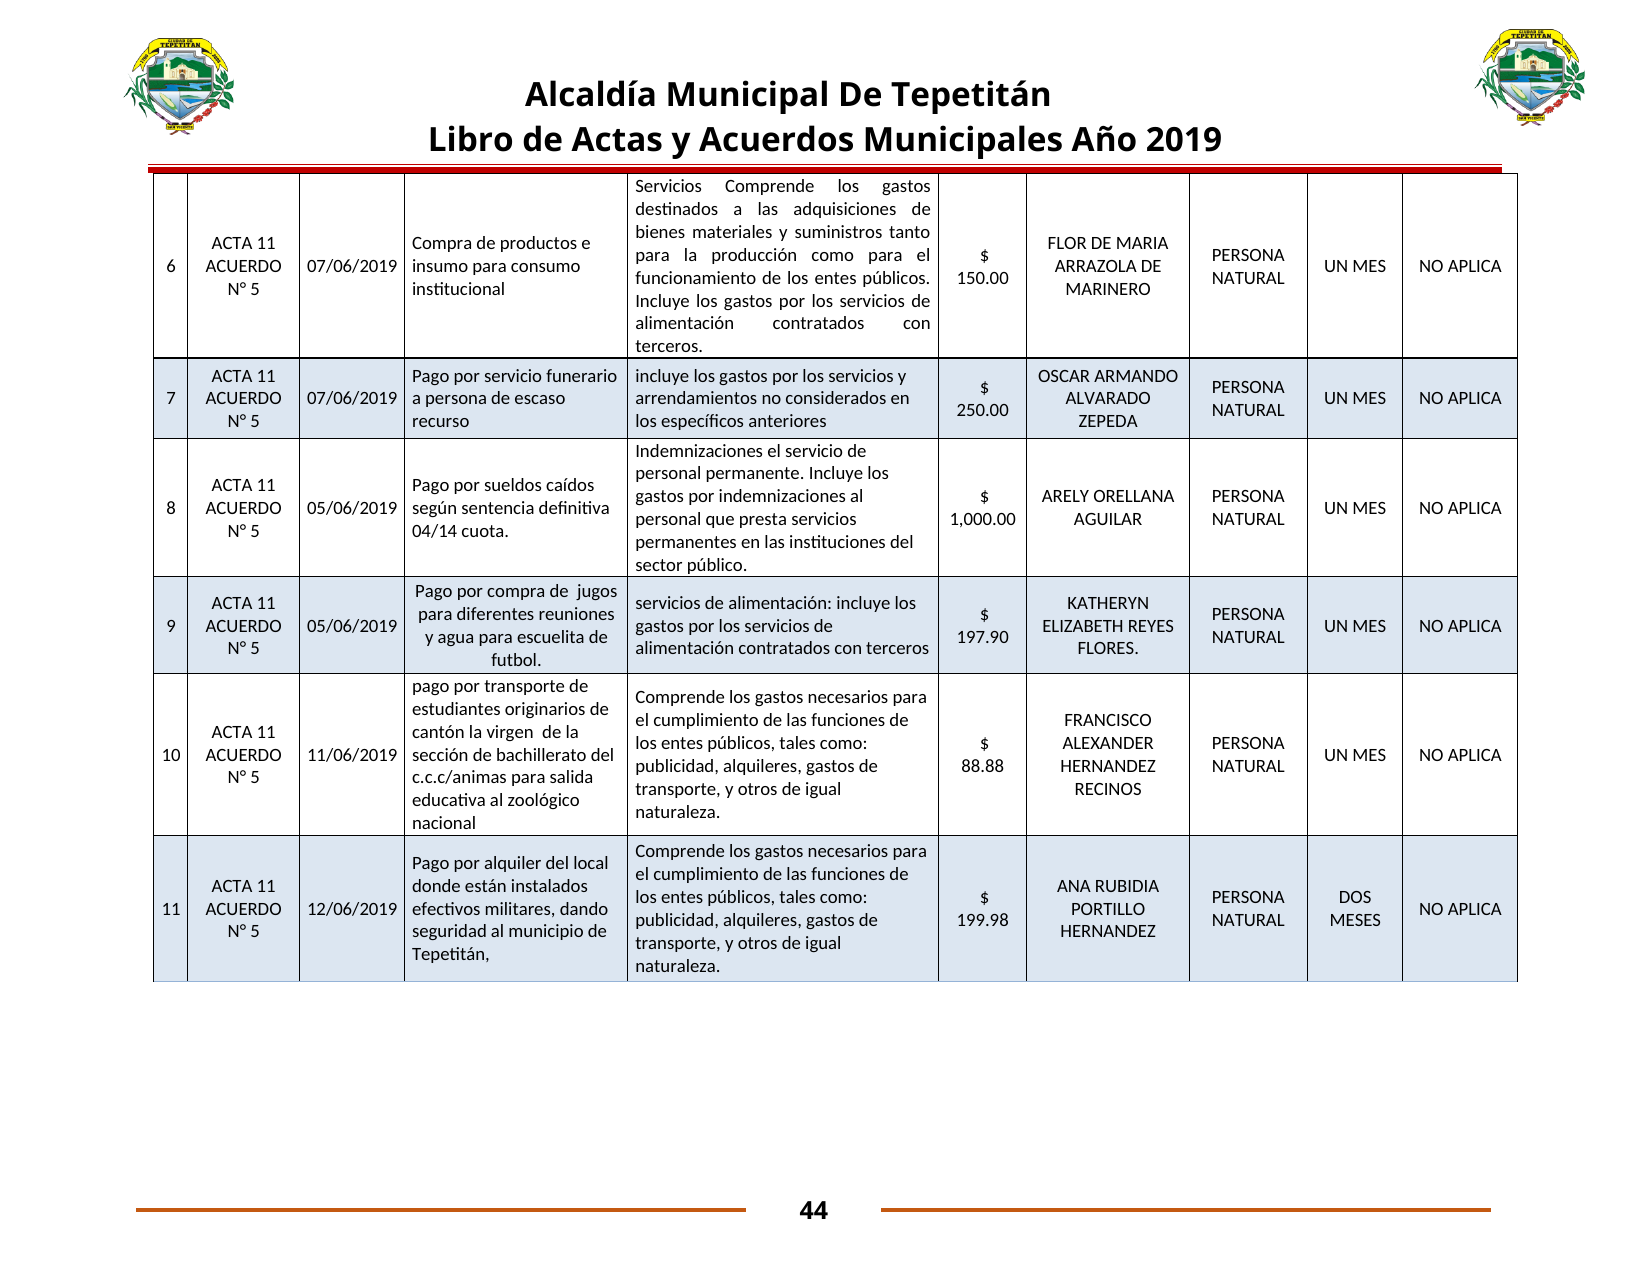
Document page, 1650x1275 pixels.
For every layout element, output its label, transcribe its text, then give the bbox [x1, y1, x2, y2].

table_cell ARELY ORELLANA AGUILAR [1027, 439, 1189, 576]
table_cell 7 [154, 359, 187, 438]
table_cell PERSONA NATURAL [1190, 439, 1307, 576]
table_cell ANA RUBIDIA PORTILLO HERNANDEZ [1027, 836, 1189, 981]
table_cell pago por transporte de estudiantes originarios de cantón la virgen de la sección de bachillerato del c.c.c/animas para salida educativa al zoológico nacional [405, 674, 627, 834]
table_cell incluye los gastos por los servicios y arrendamientos no considerados en los específicos anteriores [628, 359, 938, 438]
table_cell OSCAR ARMANDO ALVARADO ZEPEDA [1027, 359, 1189, 438]
table_cell 07/06/2019 [300, 359, 404, 438]
table_cell UN MES [1308, 674, 1402, 834]
table_cell 11/06/2019 [300, 674, 404, 834]
table_cell Comprende los gastos necesarios para el cumplimiento de las funciones de los entes públicos, tales como: publicidad, alquileres, gastos de transporte, y otros de igual naturaleza. [628, 674, 938, 834]
table_cell PERSONA NATURAL [1190, 674, 1307, 834]
table_cell ACTA 11 ACUERDO N° 5 [188, 577, 299, 673]
table_cell NO APLICA [1403, 577, 1517, 673]
table_cell Pago por sueldos caídos según sentencia definitiva 04/14 cuota. [405, 439, 627, 576]
table_cell Indemnizaciones el servicio de personal permanente. Incluye los gastos por indemnizaciones al personal que presta servicios permanentes en las instituciones del sector público. [628, 439, 938, 576]
table_cell PERSONA NATURAL [1190, 174, 1307, 357]
table_cell servicios de alimentación: incluye los gastos por los servicios de alimentación contratados con terceros [628, 577, 938, 673]
table_cell NO APLICA [1403, 174, 1517, 357]
table_cell $ 197.90 [939, 577, 1026, 673]
table_cell $ 250.00 [939, 359, 1026, 438]
table_cell FRANCISCO ALEXANDER HERNANDEZ RECINOS [1027, 674, 1189, 834]
table_cell 12/06/2019 [300, 836, 404, 981]
table_cell ACTA 11 ACUERDO N° 5 [188, 359, 299, 438]
table_cell KATHERYN ELIZABETH REYES FLORES. [1027, 577, 1189, 673]
table_cell NO APLICA [1403, 439, 1517, 576]
picture [1473, 29, 1585, 126]
table_cell UN MES [1308, 174, 1402, 357]
table_cell NO APLICA [1403, 836, 1517, 981]
table_cell 11 [154, 836, 187, 981]
table_cell Pago por compra de jugos para diferentes reuniones y agua para escuelita de futbol. [405, 577, 627, 673]
table_cell ACTA 11 ACUERDO N° 5 [188, 674, 299, 834]
table_cell NO APLICA [1403, 359, 1517, 438]
table_cell UN MES [1308, 439, 1402, 576]
table_cell 05/06/2019 [300, 439, 404, 576]
table_cell UN MES [1308, 359, 1402, 438]
table_cell 9 [154, 577, 187, 673]
table_cell PERSONA NATURAL [1190, 577, 1307, 673]
table_cell 10 [154, 674, 187, 834]
table_cell Compra de productos e insumo para consumo institucional [405, 174, 627, 357]
table_cell UN MES [1308, 577, 1402, 673]
table_cell $ 88.88 [939, 674, 1026, 834]
table_cell ACTA 11 ACUERDO N° 5 [188, 439, 299, 576]
table_cell Comprende los gastos necesarios para el cumplimiento de las funciones de los entes públicos, tales como: publicidad, alquileres, gastos de transporte, y otros de igual naturaleza. [628, 836, 938, 981]
table_cell NO APLICA [1403, 674, 1517, 834]
table_cell 6 [154, 174, 187, 357]
table_cell Pago por servicio funerario a persona de escaso recurso [405, 359, 627, 438]
table_cell DOS MESES [1308, 836, 1402, 981]
table_cell PERSONA NATURAL [1190, 359, 1307, 438]
table_cell $ 199.98 [939, 836, 1026, 981]
table_cell 05/06/2019 [300, 577, 404, 673]
table_cell $ 150.00 [939, 174, 1026, 357]
table_cell Servicios Comprende los gastos destinados a las adquisiciones de bienes materiales y suministros tanto para la producción como para el funcionamiento de los entes públicos. Incluye los gastos por los servicios de alimentación contratados con terceros. [628, 174, 938, 357]
table_cell 8 [154, 439, 187, 576]
table_cell Pago por alquiler del local donde están instalados efectivos militares, dando seguridad al municipio de Tepetitán, [405, 836, 627, 981]
table_cell FLOR DE MARIA ARRAZOLA DE MARINERO [1027, 174, 1189, 357]
table_cell $ 1,000.00 [939, 439, 1026, 576]
table_cell PERSONA NATURAL [1190, 836, 1307, 981]
picture [122, 38, 234, 135]
table_cell ACTA 11 ACUERDO N° 5 [188, 174, 299, 357]
table_cell 07/06/2019 [300, 174, 404, 357]
table_cell ACTA 11 ACUERDO N° 5 [188, 836, 299, 981]
